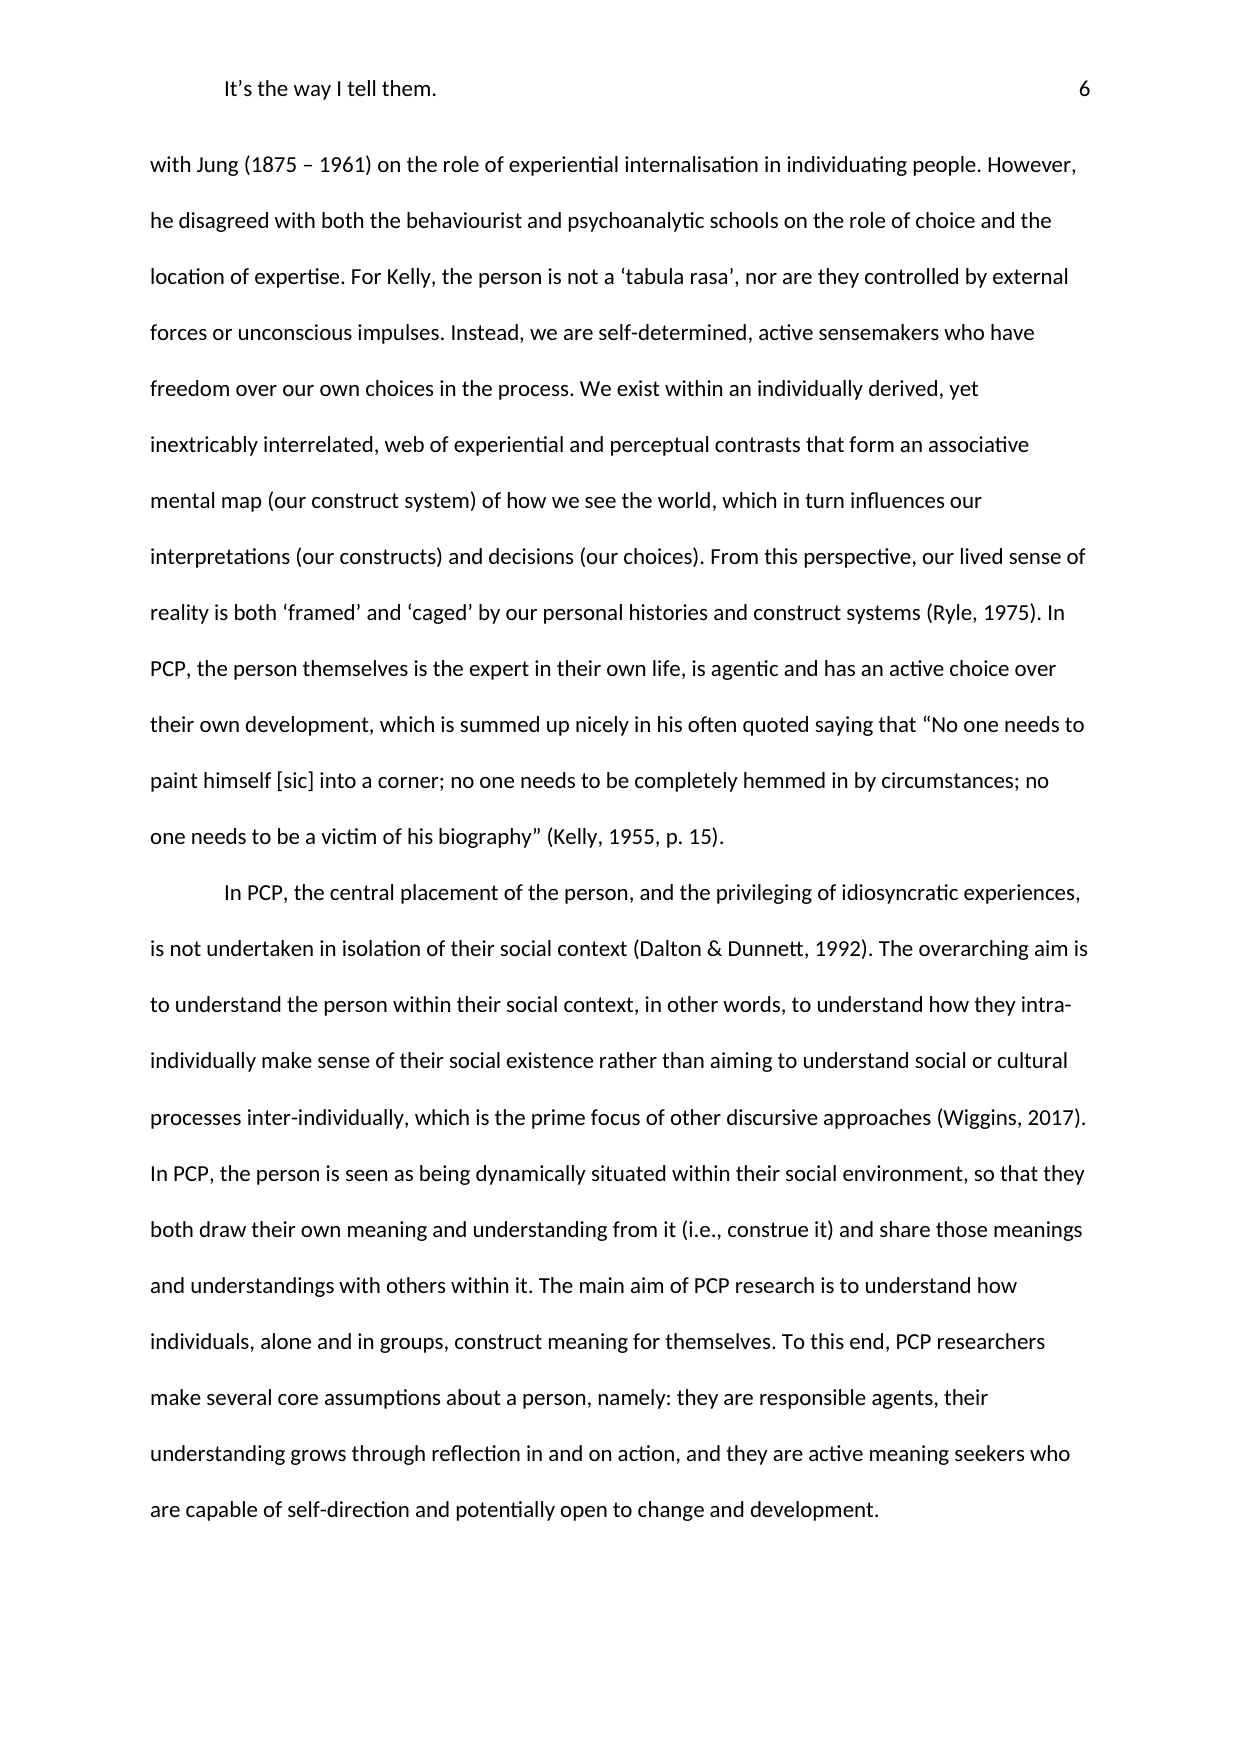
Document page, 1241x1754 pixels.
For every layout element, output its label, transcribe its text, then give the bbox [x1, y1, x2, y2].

text In PCP, the central placement of the person, and the privileging of idiosyncratic experiences, is not undertaken in isolation of their social context (Dalton & Dunnett, 1992). The overarching aim is to understand the person within their social context, in other words, to understand how they intra-individually make sense of their social existence rather than aiming to understand social or cultural processes inter-individually, which is the prime focus of other discursive approaches (Wiggins, 2017). In PCP, the person is seen as being dynamically situated within their social environment, so that they both draw their own meaning and understanding from it (i.e., construe it) and share those meanings and understandings with others within it. The main aim of PCP research is to understand how individuals, alone and in groups, construct meaning for themselves. To this end, PCP researchers make several core assumptions about a person, namely: they are responsible agents, their understanding grows through reflection in and on action, and they are active meaning seekers who are capable of self-direction and potentially open to change and development. [150, 878, 1090, 1523]
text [150, 150, 1090, 851]
